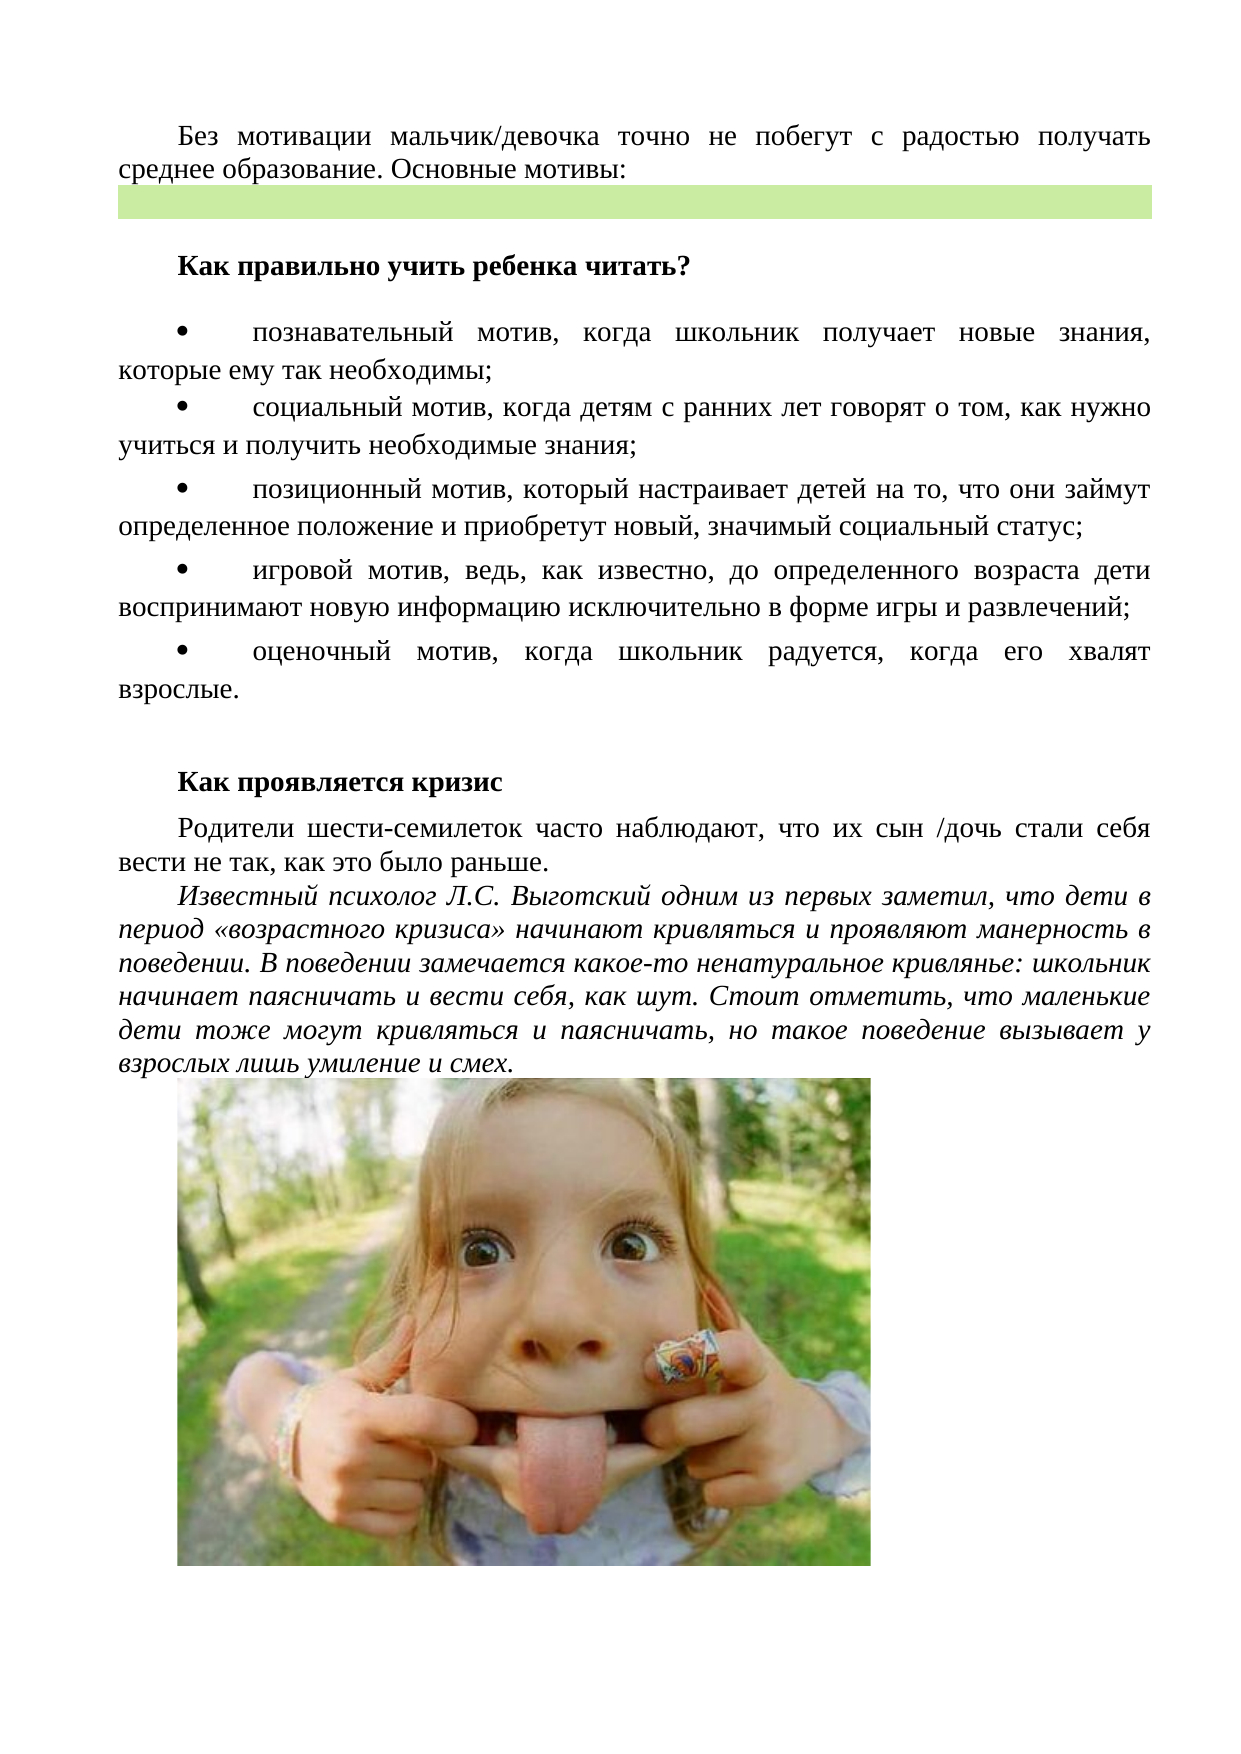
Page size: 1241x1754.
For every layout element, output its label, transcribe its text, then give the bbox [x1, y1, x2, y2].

text Как правильно учить ребенка читать? [118, 248, 1152, 281]
picture [177, 1078, 871, 1566]
list Как проявляется кризис [118, 754, 1152, 798]
list оценочный мотив, когда школьник радуется, когда его хвалят взрослые. [118, 629, 1152, 704]
text Известный психолог Л.С. Выготский одним из первых заметил, что дети в период «возрастного кризиса» начинают кривляться и проявляют манерность в поведении. В поведении замечается какое-то ненатуральное кривлянье: школьник начинает паясничать и вести себя, как шут. Стоит отметить, что маленькие дети тоже могут кривляться и паясничать, но такое поведение вызывает у взрослых лишь умиление и смех. [118, 878, 1152, 1079]
list игровой мотив, ведь, как известно, до определенного возраста дети воспринимают новую информацию исключительно в форме игры и развлечений; [118, 548, 1152, 623]
list познавательный мотив, когда школьник получает новые знания, которые ему так необходимы; [118, 311, 1152, 386]
list позиционный мотив, который настраивает детей на то, что они займут определенное положение и приобретут новый, значимый социальный статус; [118, 467, 1152, 542]
text Без мотивации мальчик/девочка точно не побегут с радостью получать среднее образование. Основные мотивы: [118, 118, 1152, 185]
text Родители шести-семилеток часто наблюдают, что их сын /дочь стали себя вести не так, как это было раньше. [118, 811, 1152, 878]
list социальный мотив, когда детям с ранних лет говорят о том, как нужно учиться и получить необходимые знания; [118, 386, 1152, 461]
